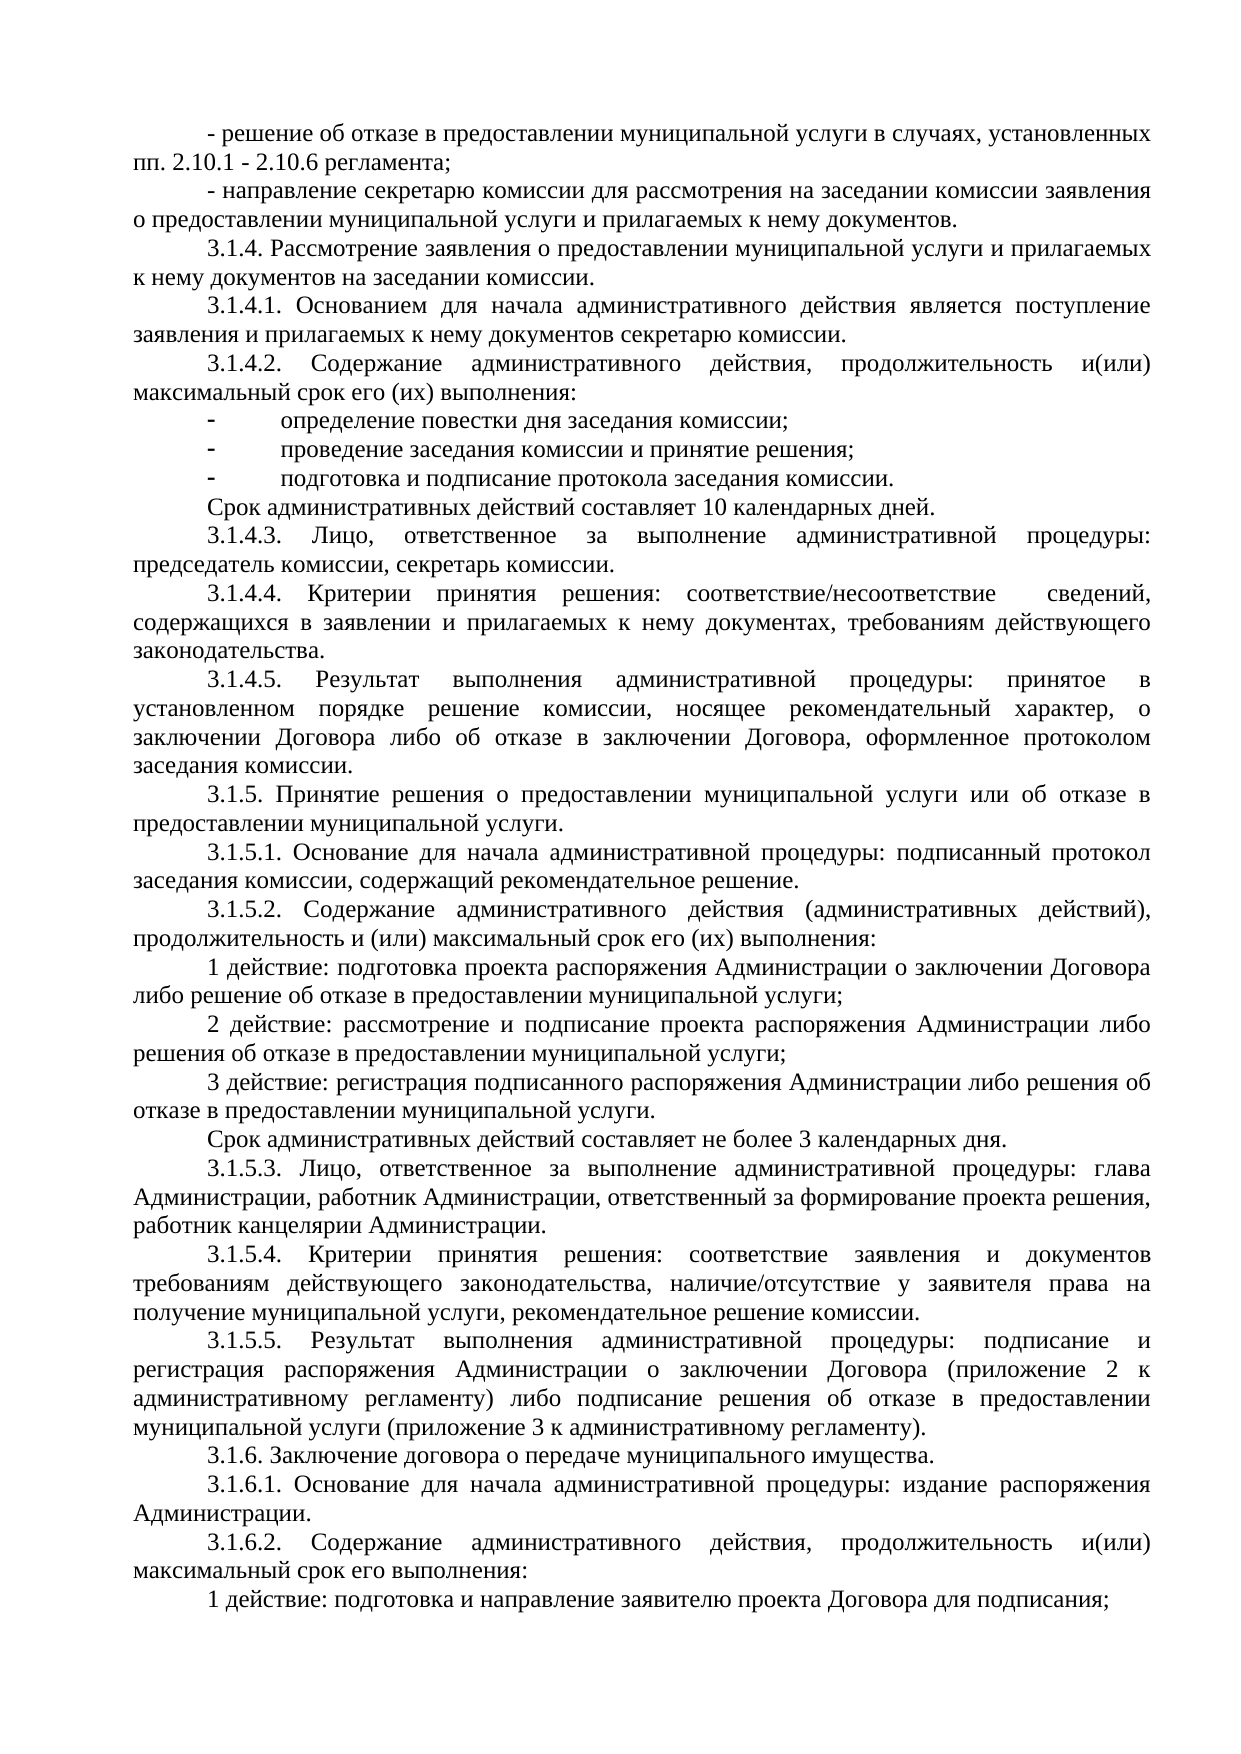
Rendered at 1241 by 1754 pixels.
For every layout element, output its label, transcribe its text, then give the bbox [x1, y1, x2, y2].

text Срок административных действий составляет не более 3 календарных дня. [133, 1124, 1152, 1153]
text 3.1.4.5. Результат выполнения административной процедуры: принятое в установленном порядке решение комиссии, носящее рекомендательный характер, о заключении Договора либо об отказе в заключении Договора, оформленное протоколом заседания комиссии. [133, 664, 1152, 779]
text - направление секретарю комиссии для рассмотрения на заседании комиссии заявления о предоставлении муниципальной услуги и прилагаемых к нему документов. [133, 176, 1152, 233]
text - решение об отказе в предоставлении муниципальной услуги в случаях, установленных пп. 2.10.1 - 2.10.6 регламента; [133, 118, 1152, 176]
text 3.1.5.2. Содержание административного действия (административных действий), продолжительность и (или) максимальный срок его (их) выполнения: [133, 894, 1152, 952]
text 3.1.4.1. Основанием для начала административного действия является поступление заявления и прилагаемых к нему документов секретарю комиссии. [133, 291, 1152, 348]
text 3.1.4.4. Критерии принятия решения: соответствие/несоответствие сведений, содержащихся в заявлении и прилагаемых к нему документах, требованиям действующего законодательства. [133, 578, 1152, 664]
text 3.1.5.4. Критерии принятия решения: соответствие заявления и документов требованиям действующего законодательства, наличие/отсутствие у заявителя права на получение муниципальной услуги, рекомендательное решение комиссии. [133, 1239, 1152, 1326]
text 3.1.5. Принятие решения о предоставлении муниципальной услуги или об отказе в предоставлении муниципальной услуги. [133, 779, 1152, 837]
text 3.1.4.3. Лицо, ответственное за выполнение административной процедуры: председатель комиссии, секретарь комиссии. [133, 521, 1152, 578]
text 3.1.6. Заключение договора о передаче муниципального имущества. [133, 1441, 1152, 1469]
text 3.1.5.1. Основание для начала административной процедуры: подписанный протокол заседания комиссии, содержащий рекомендательное решение. [133, 837, 1152, 894]
text 3.1.6.2. Содержание административного действия, продолжительность и(или) максимальный срок его выполнения: [133, 1527, 1152, 1584]
list подготовка и подписание протокола заседания комиссии. [133, 463, 1152, 492]
text 3 действие: регистрация подписанного распоряжения Администрации либо решения об отказе в предоставлении муниципальной услуги. [133, 1067, 1152, 1124]
list определение повестки дня заседания комиссии; [133, 406, 1152, 434]
text 3.1.6.1. Основание для начала административной процедуры: издание распоряжения Администрации. [133, 1469, 1152, 1527]
text 3.1.5.3. Лицо, ответственное за выполнение административной процедуры: глава Администрации, работник Администрации, ответственный за формирование проекта решения, работник канцелярии Администрации. [133, 1153, 1152, 1239]
text 3.1.4.2. Содержание административного действия, продолжительность и(или) максимальный срок его (их) выполнения: [133, 348, 1152, 406]
text 1 действие: подготовка и направление заявителю проекта Договора для подписания; [133, 1584, 1152, 1613]
list проведение заседания комиссии и принятие решения; [133, 434, 1152, 463]
text 2 действие: рассмотрение и подписание проекта распоряжения Администрации либо решения об отказе в предоставлении муниципальной услуги; [133, 1009, 1152, 1067]
text 1 действие: подготовка проекта распоряжения Администрации о заключении Договора либо решение об отказе в предоставлении муниципальной услуги; [133, 952, 1152, 1009]
list Срок административных действий составляет 10 календарных дней. [207, 492, 1152, 521]
text 3.1.5.5. Результат выполнения административной процедуры: подписание и регистрация распоряжения Администрации о заключении Договора (приложение 2 к административному регламенту) либо подписание решения об отказе в предоставлении муниципальной услуги (приложение 3 к административному регламенту). [133, 1326, 1152, 1441]
text 3.1.4. Рассмотрение заявления о предоставлении муниципальной услуги и прилагаемых к нему документов на заседании комиссии. [133, 233, 1152, 291]
